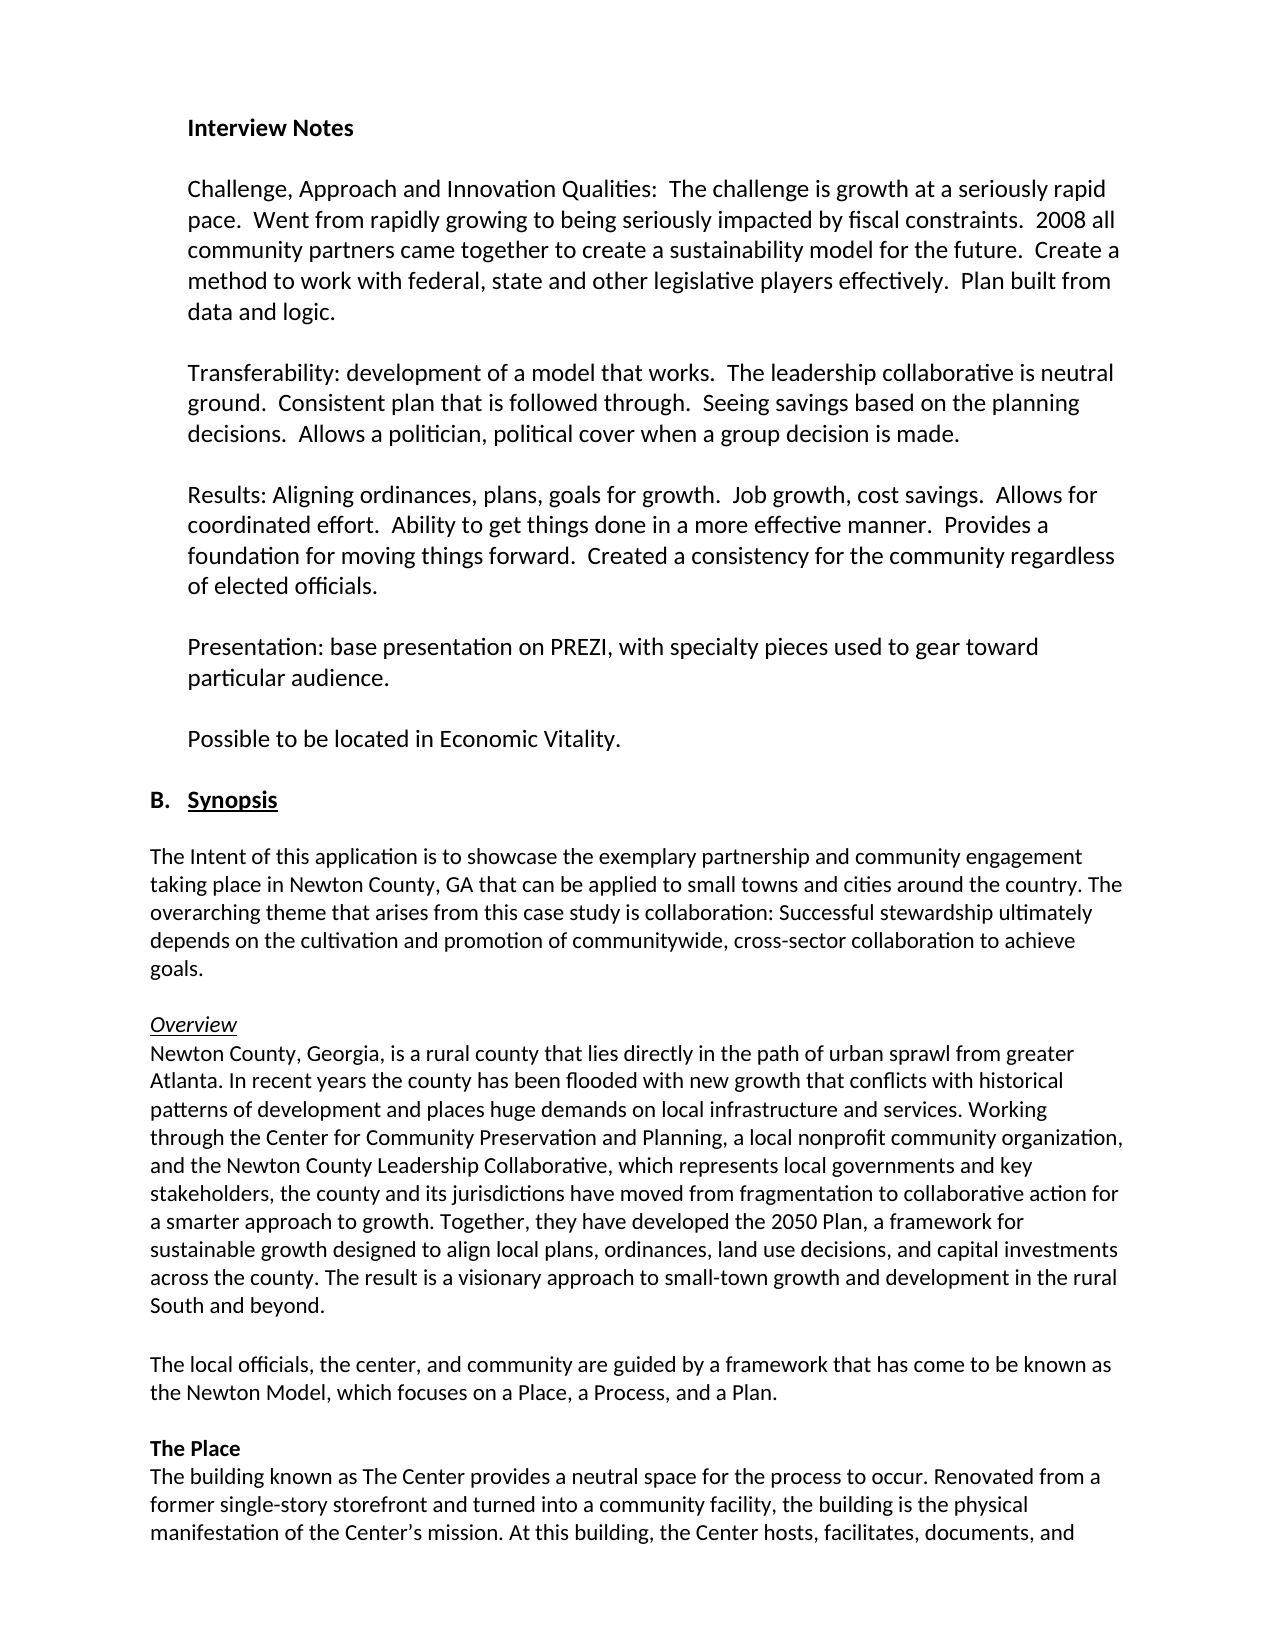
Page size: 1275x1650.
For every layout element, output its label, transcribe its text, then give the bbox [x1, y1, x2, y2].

list Results: Aligning ordinances, plans, goals for growth. Job growth, cost savings. Allows for coordinated effort. Ability to get things done in a more effective manner. Provides a foundation for moving things forward. Created a consistency for the community regardless of elected officials. [187, 479, 1125, 601]
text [150, 1462, 1125, 1546]
text The Intent of this application is to showcase the exemplary partnership and community engagement taking place in Newton County, GA that can be applied to small towns and cities around the country. The overarching theme that arises from this case study is collaboration: Successful stewardship ultimately depends on the cultivation and promotion of communitywide, cross-sector collaboration to achieve goals. [150, 842, 1125, 983]
text Newton County, Georgia, is a rural county that lies directly in the path of urban sprawl from greater Atlanta. In recent years the county has been flooded with new growth that conflicts with historical patterns of development and places huge demands on local infrastructure and services. Working through the Center for Community Preservation and Planning, a local nonprofit community organization, and the Newton County Leadership Collaborative, which represents local governments and key stakeholders, the county and its jurisdictions have moved from fragmentation to collaborative action for a smarter approach to growth. Together, they have developed the 2050 Plan, a framework for sustainable growth designed to align local plans, ordinances, land use decisions, and capital investments across the county. The result is a visionary approach to small-town growth and development in the rural South and beyond. [150, 1039, 1125, 1319]
list Challenge, Approach and Innovation Qualities: The challenge is growth at a seriously rapid pace. Went from rapidly growing to being seriously impacted by fiscal constraints. 2008 all community partners came together to create a sustainability model for the future. Create a method to work with federal, state and other legislative players effectively. Plan built from data and logic. [187, 173, 1125, 326]
list Transferability: development of a model that works. The leadership collaborative is neutral ground. Consistent plan that is followed through. Seeing savings based on the planning decisions. Allows a politician, political cover when a group decision is made. [187, 357, 1125, 448]
list Possible to be located in Economic Vitality. [187, 723, 1125, 753]
list Interview Notes [187, 112, 1125, 143]
list Presentation: base presentation on PREZI, with specialty pieces used to gear toward particular audience. [187, 631, 1125, 692]
text The local officials, the center, and community are guided by a framework that has come to be known as the Newton Model, which focuses on a Place, a Process, and a Plan. [150, 1350, 1125, 1406]
list Synopsis [150, 784, 1125, 814]
text The Place [150, 1434, 1125, 1462]
text Overview [150, 1011, 1125, 1039]
